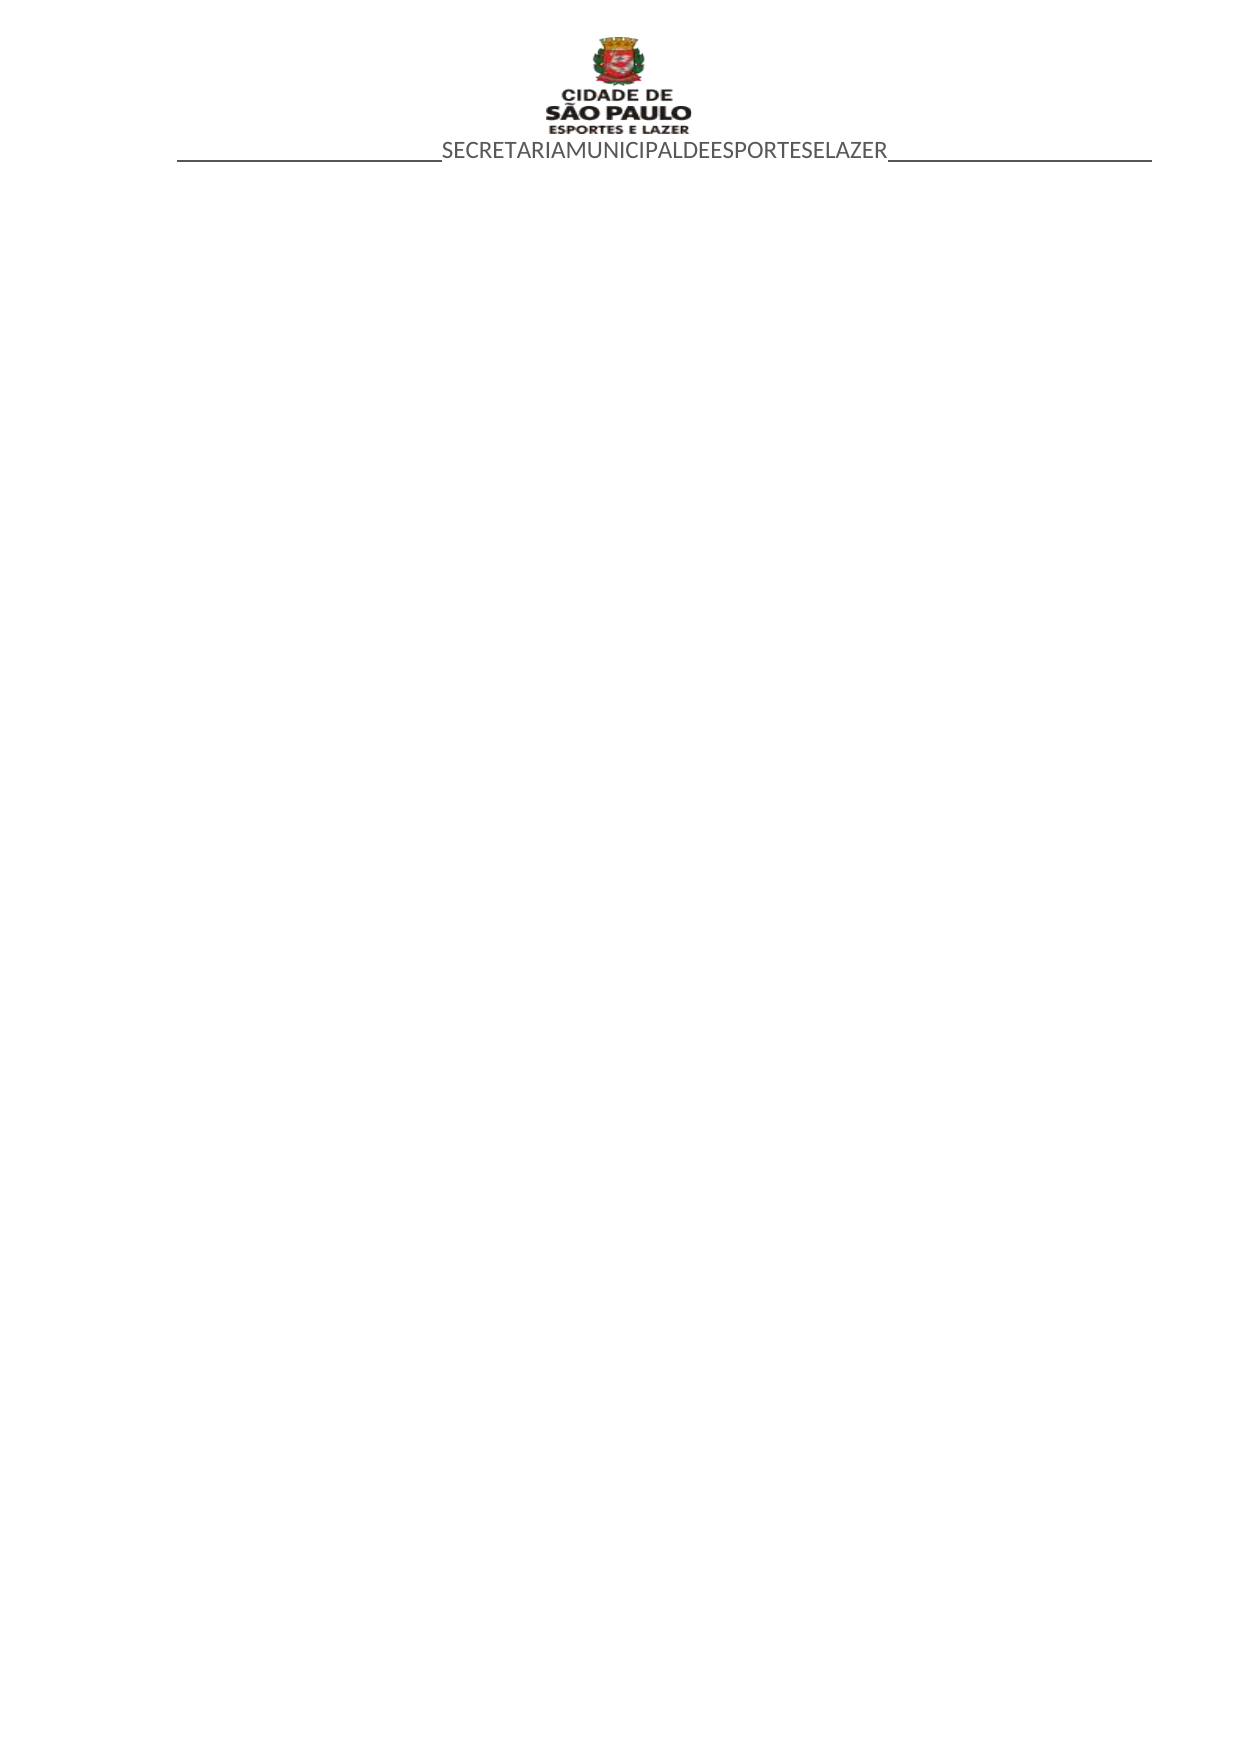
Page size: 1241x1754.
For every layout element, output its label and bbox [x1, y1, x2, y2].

picture [546, 37, 692, 134]
